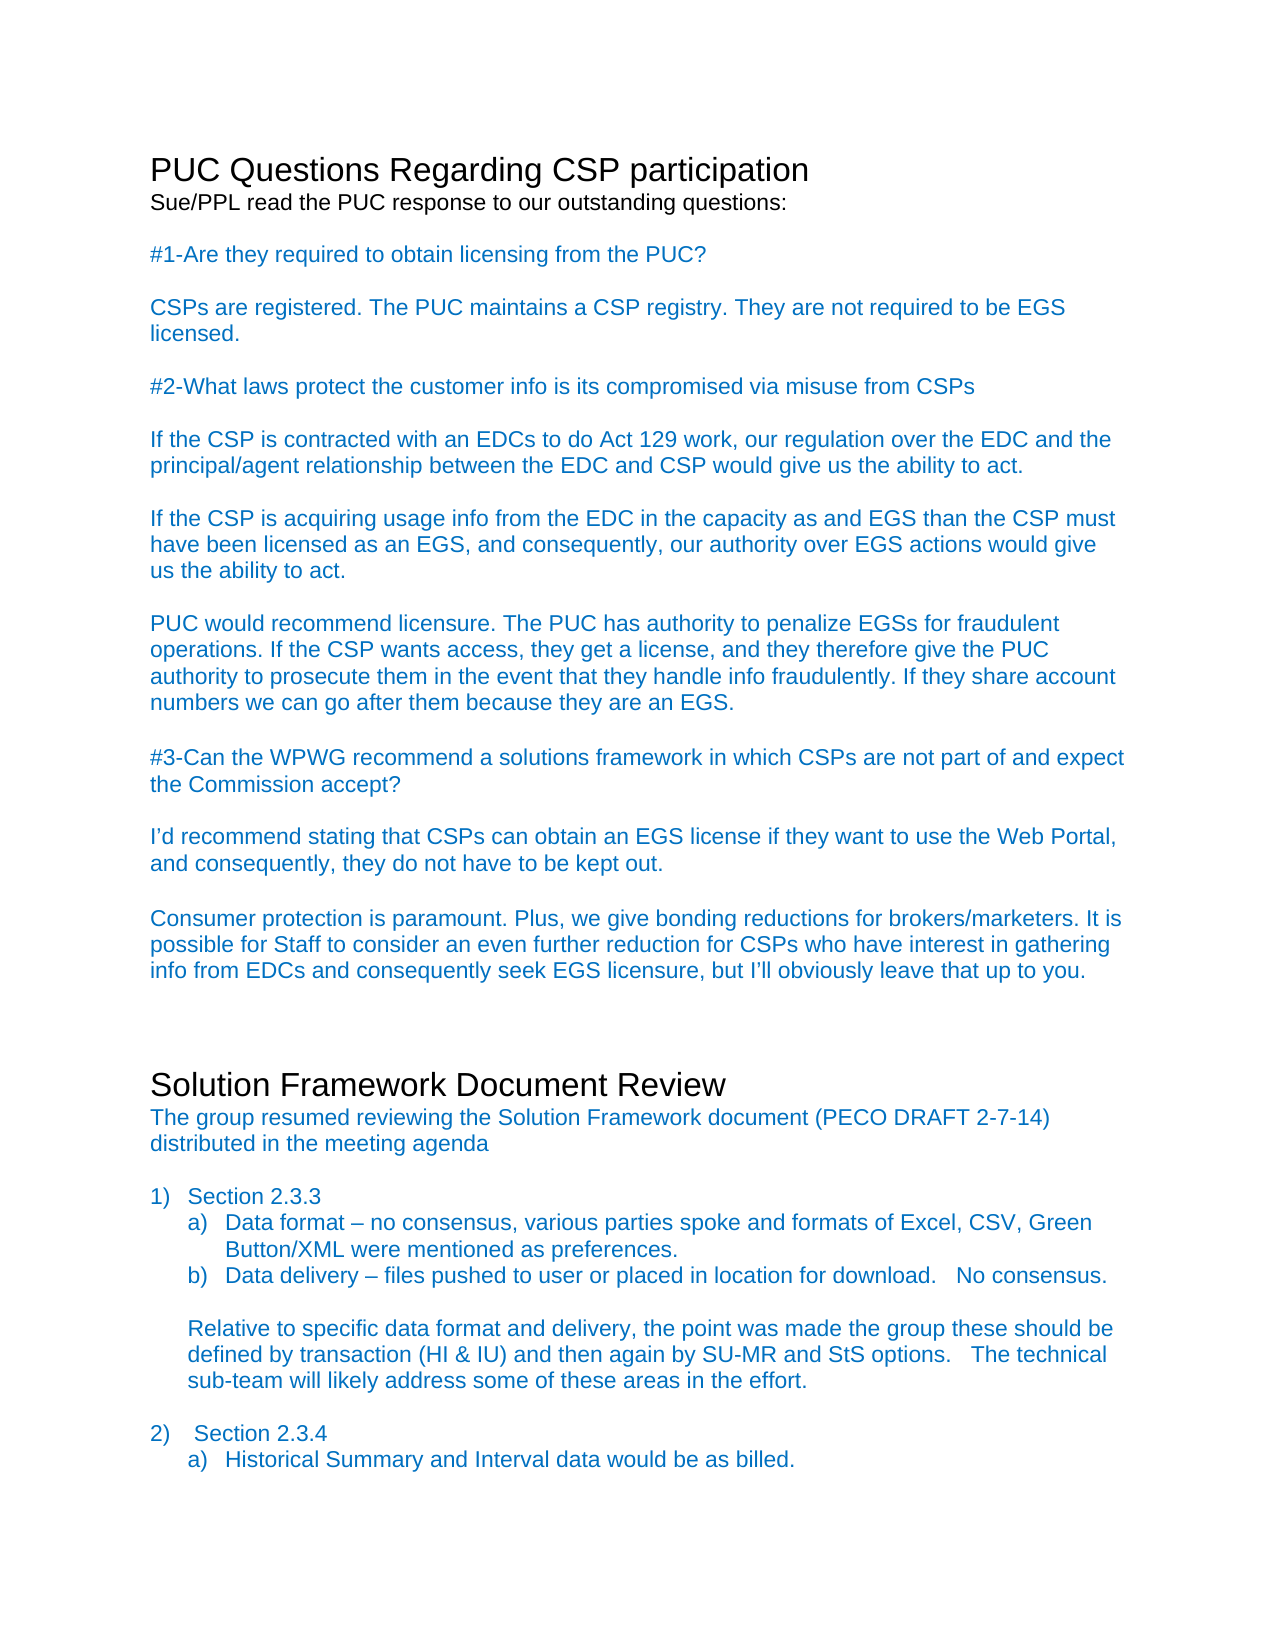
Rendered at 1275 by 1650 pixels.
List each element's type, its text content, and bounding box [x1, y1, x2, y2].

list Historical Summary and Interval data would be as billed. [187, 1446, 1125, 1473]
list Section 2.3.4 [150, 1420, 1125, 1446]
list Data format – no consensus, various parties spoke and formats of Excel, CSV, Green Button/XML were mentioned as preferences. [187, 1209, 1125, 1262]
text If the CSP is contracted with an EDCs to do Act 129 work, our regulation over the EDC and the principal/agent relationship between the EDC and CSP would give us the ability to act. [150, 426, 1125, 478]
text Solution Framework Document Review [150, 1065, 1125, 1104]
text #1-Are they required to obtain licensing from the PUC? [150, 241, 1125, 267]
text CSPs are registered. The PUC maintains a CSP registry. They are not required to be EGS licensed. [150, 294, 1125, 347]
text PUC Questions Regarding CSP participation [150, 150, 1125, 188]
text I’d recommend stating that CSPs can obtain an EGS license if they want to use the Web Portal, and consequently, they do not have to be kept out. [150, 823, 1125, 876]
text Sue/PPL read the PUC response to our outstanding questions: [150, 188, 1125, 215]
text Relative to specific data format and delivery, the point was made the group these should be defined by transaction (HI & IU) and then again by SU-MR and StS options. The technical sub-team will likely address some of these areas in the effort. [187, 1314, 1125, 1394]
text #3-Can the WPWG recommend a solutions framework in which CSPs are not part of and expect the Commission accept? [150, 744, 1125, 797]
text #2-What laws protect the customer info is its compromised via misuse from CSPs [150, 373, 1125, 399]
text The group resumed reviewing the Solution Framework document (PECO DRAFT 2-7-14) distributed in the meeting agenda [150, 1104, 1125, 1156]
list Data delivery – files pushed to user or placed in location for download. No consensus. [187, 1262, 1125, 1288]
list Section 2.3.3 [150, 1183, 1125, 1209]
text PUC would recommend licensure. The PUC has authority to penalize EGSs for fraudulent operations. If the CSP wants access, they get a license, and they therefore give the PUC authority to prosecute them in the event that they handle info fraudulently. If they share account numbers we can go after them because they are an EGS. [150, 610, 1125, 716]
text If the CSP is acquiring usage info from the EDC in the capacity as and EGS than the CSP must have been licensed as an EGS, and consequently, our authority over EGS actions would give us the ability to act. [150, 505, 1125, 584]
text Consumer protection is paramount. Plus, we give bonding reductions for brokers/marketers. It is possible for Staff to consider an even further reduction for CSPs who have interest in gathering info from EDCs and consequently seek EGS licensure, but I’ll obviously leave that up to you. [150, 905, 1125, 984]
